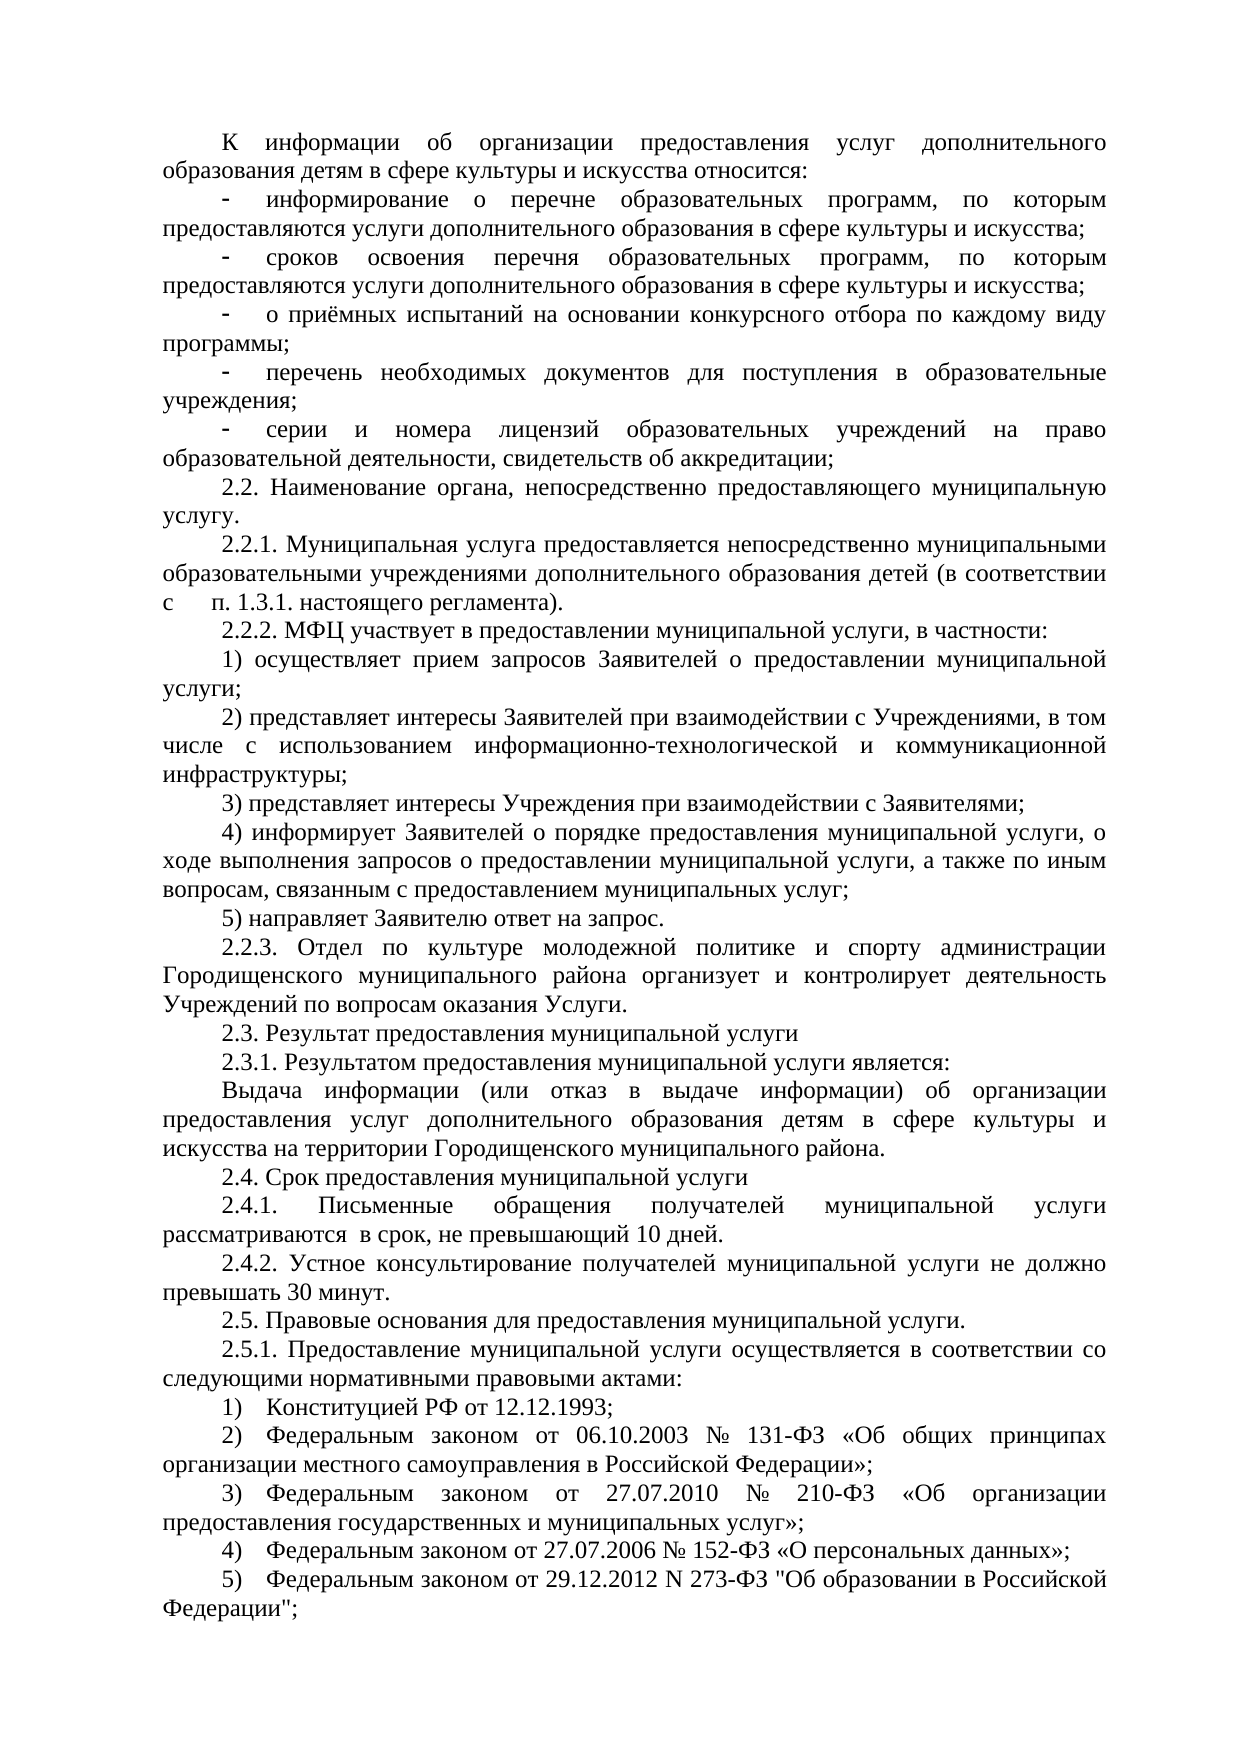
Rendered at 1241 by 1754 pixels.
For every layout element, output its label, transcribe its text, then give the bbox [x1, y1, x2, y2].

text 2.5. Правовые основания для предоставления муниципальной услуги. [162, 1305, 1107, 1334]
text 2.4.1. Письменные обращения получателей муниципальной услуги рассматриваются в срок, не превышающий 10 дней. [162, 1190, 1107, 1248]
list Федеральным законом от 06.10.2003 № 131-ФЗ «Об общих принципах организации местного самоуправления в Российской Федерации»; [162, 1420, 1107, 1478]
list Федеральным законом от 27.07.2006 № 152-ФЗ «О персональных данных»; [162, 1535, 1107, 1564]
list серии и номера лицензий образовательных учреждений на право образовательной деятельности, свидетельств об аккредитации; [162, 414, 1107, 472]
text 2.3. Результат предоставления муниципальной услуги [162, 1018, 1107, 1047]
list информирование о перечне образовательных программ, по которым предоставляются услуги дополнительного образования в сфере культуры и искусства; [162, 184, 1107, 242]
text 2.2. Наименование органа, непосредственно предоставляющего муниципальную услугу. [162, 472, 1107, 529]
text 2.2.1. Муниципальная услуга предоставляется непосредственно муниципальными образовательными учреждениями дополнительного образования детей (в соответствии с п. 1.3.1. настоящего регламента). [162, 529, 1107, 615]
text К информации об организации предоставления услуг дополнительного образования детям в сфере культуры и искусства относится: [162, 127, 1107, 184]
text Выдача информации (или отказ в выдаче информации) об организации предоставления услуг дополнительного образования детям в сфере культуры и искусства на территории Городищенского муниципального района. [162, 1075, 1107, 1162]
text 5) направляет Заявителю ответ на запрос. [162, 903, 1107, 932]
text 4) информирует Заявителей о порядке предоставления муниципальной услуги, о ходе выполнения запросов о предоставлении муниципальной услуги, а также по иным вопросам, связанным с предоставлением муниципальных услуг; [162, 817, 1107, 903]
list Конституцией РФ от 12.12.1993; [162, 1392, 1107, 1420]
text 2.2.2. МФЦ участвует в предоставлении муниципальной услуги, в частности: [162, 615, 1107, 644]
text 2.5.1. Предоставление муниципальной услуги осуществляется в соответствии со следующими нормативными правовыми актами: [162, 1334, 1107, 1392]
text 2.4.2. Устное консультирование получателей муниципальной услуги не должно превышать 30 минут. [162, 1248, 1107, 1305]
list Федеральным законом от 29.12.2012 N 273-ФЗ "Об образовании в Российской Федерации"; [162, 1564, 1107, 1622]
list сроков освоения перечня образовательных программ, по которым предоставляются услуги дополнительного образования в сфере культуры и искусства; [162, 242, 1107, 299]
text 2.2.3. Отдел по культуре молодежной политике и спорту администрации Городищенского муниципального района организует и контролирует деятельность Учреждений по вопросам оказания Услуги. [162, 932, 1107, 1018]
text 1) осуществляет прием запросов Заявителей о предоставлении муниципальной услуги; [162, 644, 1107, 702]
list Федеральным законом от 27.07.2010 № 210-ФЗ «Об организации предоставления государственных и муниципальных услуг»; [162, 1478, 1107, 1535]
list перечень необходимых документов для поступления в образовательные учреждения; [162, 357, 1107, 414]
text 2) представляет интересы Заявителей при взаимодействии с Учреждениями, в том числе с использованием информационно-технологической и коммуникационной инфраструктуры; [162, 702, 1107, 788]
text 2.3.1. Результатом предоставления муниципальной услуги является: [162, 1047, 1107, 1075]
text 2.4. Срок предоставления муниципальной услуги [162, 1162, 1107, 1190]
list о приёмных испытаний на основании конкурсного отбора по каждому виду программы; [162, 299, 1107, 357]
text 3) представляет интересы Учреждения при взаимодействии с Заявителями; [162, 788, 1107, 817]
